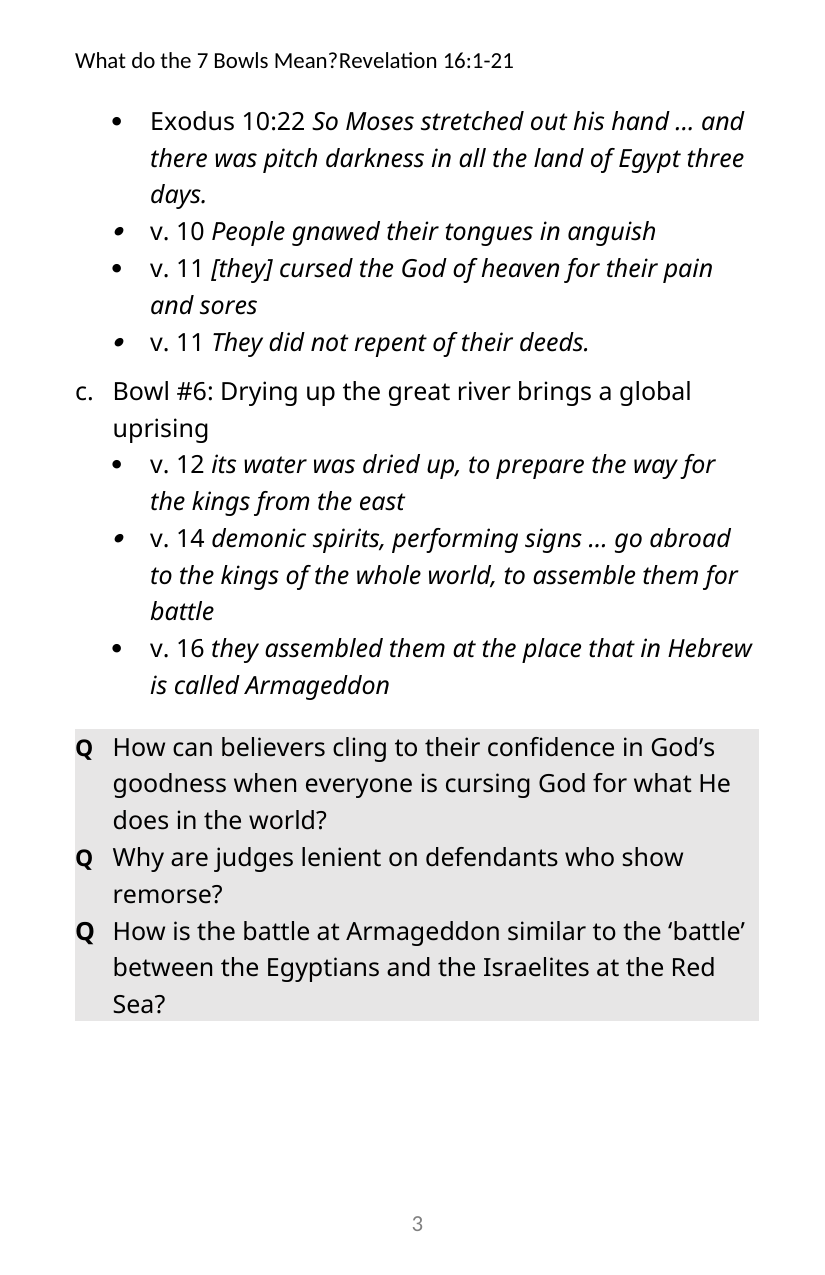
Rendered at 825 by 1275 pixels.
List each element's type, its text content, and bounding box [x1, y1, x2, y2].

list v. 11 They did not repent of their deeds. [112, 324, 759, 358]
list v. 11 [they] cursed the God of heaven for their pain and sores [112, 251, 759, 321]
text Why are judges lenient on defendants who show remorse? [75, 840, 759, 911]
list v. 16 they assembled them at the place that in Hebrew is called Armageddon [112, 631, 759, 702]
list Exodus 10:22 So Moses stretched out his hand … and there was pitch darkness in all the land of Egypt three days. [112, 103, 759, 211]
list v. 10 People gnawed their tongues in anguish [112, 214, 759, 248]
text How is the battle at Armageddon similar to the ‘battle’ between the Egyptians and the Israelites at the Red Sea? [75, 913, 759, 1021]
list Bowl #6: Drying up the great river brings a global uprising [75, 373, 759, 444]
list v. 12 its water was dried up, to prepare the way for the kings from the east [112, 447, 759, 518]
text How can believers cling to their confidence in God’s goodness when everyone is cursing God for what He does in the world? [75, 729, 759, 837]
list v. 14 demonic spirits, performing signs … go abroad to the kings of the whole world, to assemble them for battle [112, 521, 759, 628]
